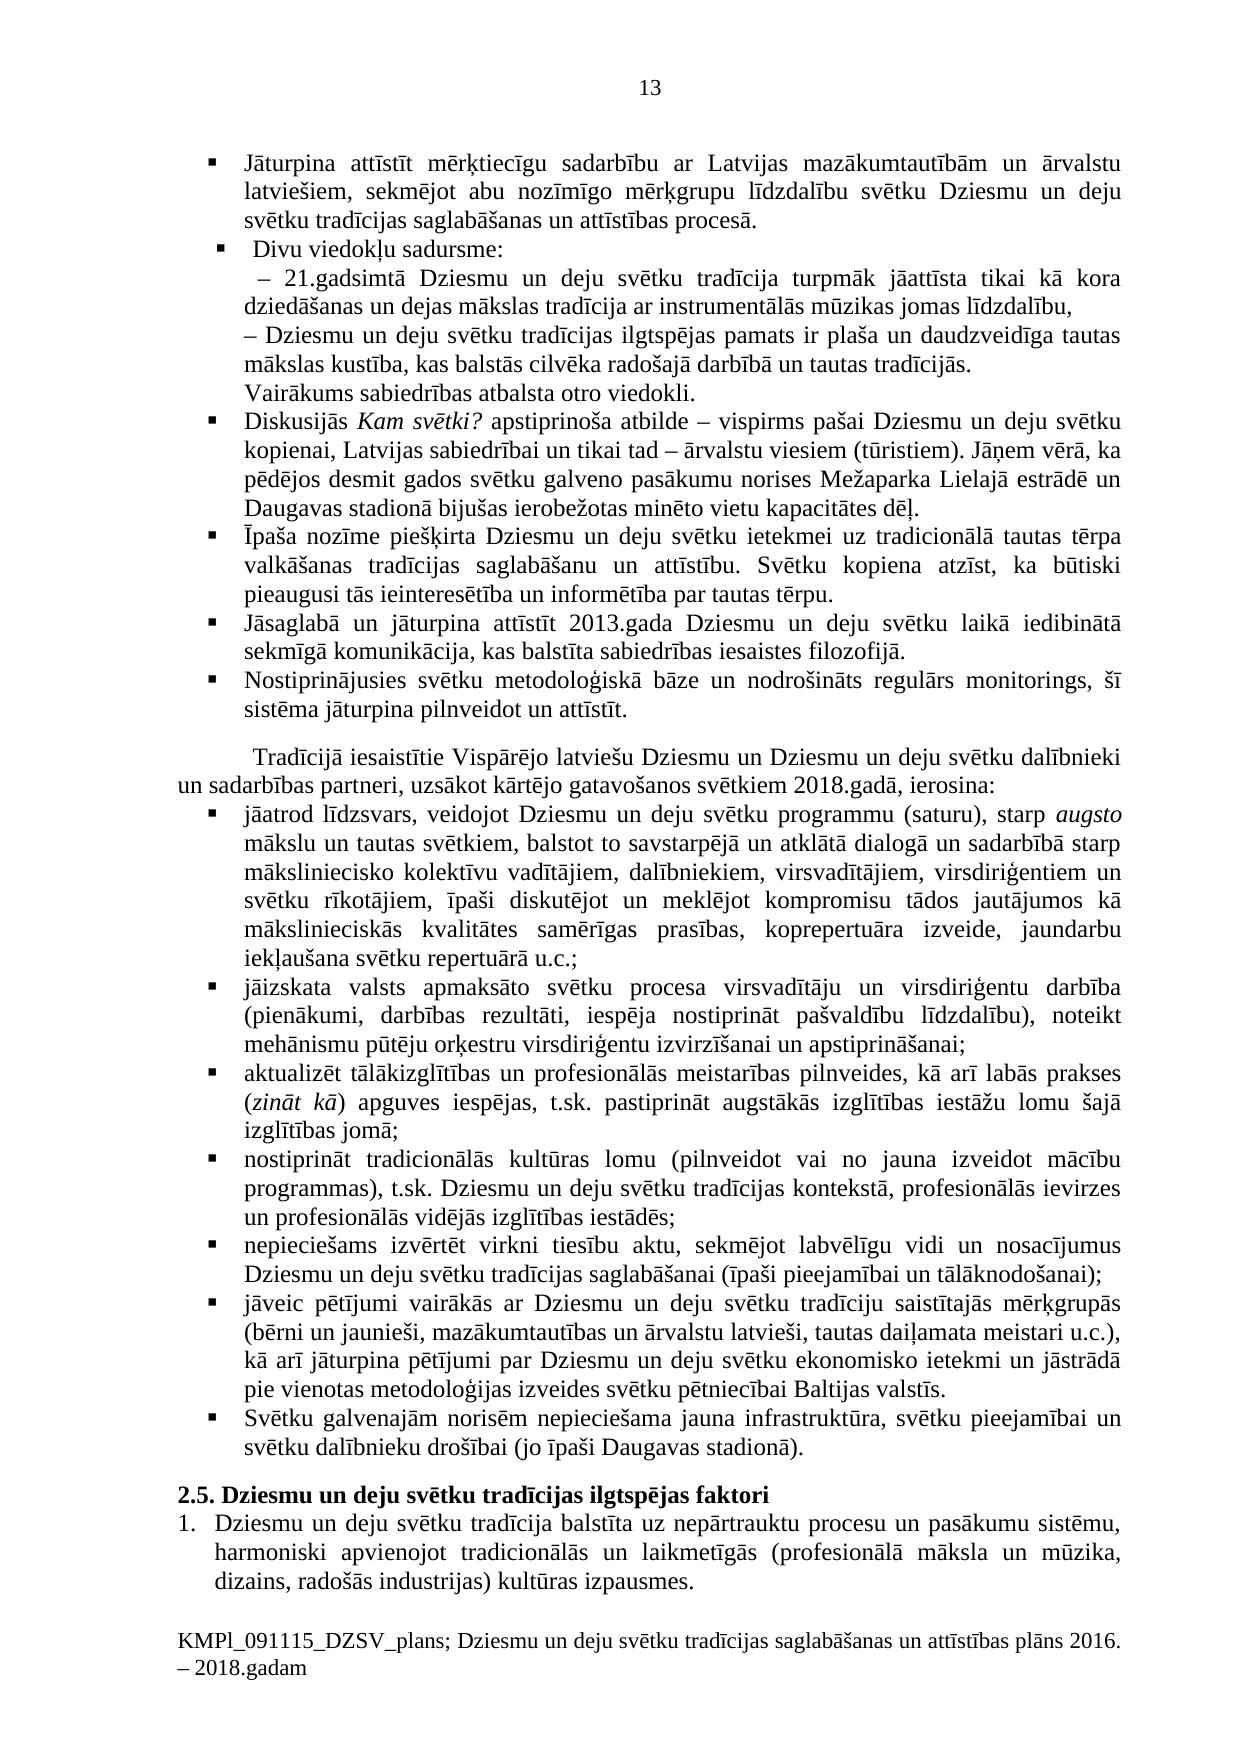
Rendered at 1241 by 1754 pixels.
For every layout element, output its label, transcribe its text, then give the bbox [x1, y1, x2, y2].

list jāizskata valsts apmaksāto svētku procesa virsvadītāju un virsdiriģentu darbība (pienākumi, darbības rezultāti, iespēja nostiprināt pašvaldību līdzdalību), noteikt mehānismu pūtēju orķestru virsdiriģentu izvirzīšanai un apstiprināšanai; [206, 972, 1122, 1058]
list aktualizēt tālākizglītības un profesionālās meistarības pilnveides, kā arī labās prakses (zināt kā) apguves iespējas, t.sk. pastiprināt augstākās izglītības iestāžu lomu šajā izglītības jomā; [206, 1058, 1122, 1144]
list nepieciešams izvērtēt virkni tiesību aktu, sekmējot labvēlīgu vidi un nosacījumus Dziesmu un deju svētku tradīcijas saglabāšanai (īpaši pieejamībai un tālāknodošanai); [206, 1231, 1122, 1288]
list Diskusijās Kam svētki? apstiprinoša atbilde – vispirms pašai Dziesmu un deju svētku kopienai, Latvijas sabiedrībai un tikai tad – ārvalstu viesiem (tūristiem). Jāņem vērā, ka pēdējos desmit gados svētku galveno pasākumu norises Mežaparka Lielajā estrādē un Daugavas stadionā bijušas ierobežotas minēto vietu kapacitātes dēļ. [206, 406, 1122, 521]
text Vairākums sabiedrības atbalsta otro viedokli. [244, 378, 1122, 406]
list Jāturpina attīstīt mērķtiecīgu sadarbību ar Latvijas mazākumtautībām un ārvalstu latviešiem, sekmējot abu nozīmīgo mērķgrupu līdzdalību svētku Dziesmu un deju svētku tradīcijas saglabāšanas un attīstības procesā. [206, 148, 1122, 234]
list Divu viedokļu sadursme: [215, 234, 1122, 263]
list Jāsaglabā un jāturpina attīstīt 2013.gada Dziesmu un deju svētku laikā iedibinātā sekmīgā komunikācija, kas balstīta sabiedrības iesaistes filozofijā. [206, 608, 1122, 665]
list Svētku galvenajām norisēm nepieciešama jauna infrastruktūra, svētku pieejamībai un svētku dalībnieku drošībai (jo īpaši Daugavas stadionā). [206, 1403, 1122, 1461]
text Tradīcijā iesaistītie Vispārējo latviešu Dziesmu un Dziesmu un deju svētku dalībnieki un sadarbības partneri, uzsākot kārtējo gatavošanos svētkiem 2018.gadā, ierosina: [177, 742, 1122, 799]
list nostiprināt tradicionālās kultūras lomu (pilnveidot vai no jauna izveidot mācību programmas), t.sk. Dziesmu un deju svētku tradīcijas kontekstā, profesionālās ievirzes un profesionālās vidējās izglītības iestādēs; [206, 1144, 1122, 1231]
list Dziesmu un deju svētku tradīcija balstīta uz nepārtrauktu procesu un pasākumu sistēmu, harmoniski apvienojot tradicionālās un laikmetīgās (profesionālā māksla un mūzika, dizains, radošās industrijas) kultūras izpausmes. [177, 1508, 1122, 1595]
text 2.5. Dziesmu un deju svētku tradīcijas ilgtspējas faktori [177, 1480, 1122, 1508]
text – Dziesmu un deju svētku tradīcijas ilgtspējas pamats ir plaša un daudzveidīga tautas mākslas kustība, kas balstās cilvēka radošajā darbībā un tautas tradīcijās. [244, 320, 1122, 378]
text – 21.gadsimtā Dziesmu un deju svētku tradīcija turpmāk jāattīsta tikai kā kora dziedāšanas un dejas mākslas tradīcija ar instrumentālās mūzikas jomas līdzdalību, [244, 263, 1122, 320]
list jāatrod līdzsvars, veidojot Dziesmu un deju svētku programmu (saturu), starp augsto mākslu un tautas svētkiem, balstot to savstarpējā un atklātā dialogā un sadarbībā starp māksliniecisko kolektīvu vadītājiem, dalībniekiem, virsvadītājiem, virsdiriģentiem un svētku rīkotājiem, īpaši diskutējot un meklējot kompromisu tādos jautājumos kā mākslinieciskās kvalitātes samērīgas prasības, koprepertuāra izveide, jaundarbu iekļaušana svētku repertuārā u.c.; [206, 799, 1122, 972]
list Nostiprinājusies svētku metodoloģiskā bāze un nodrošināts regulārs monitorings, šī sistēma jāturpina pilnveidot un attīstīt. [206, 665, 1122, 723]
list Īpaša nozīme piešķirta Dziesmu un deju svētku ietekmei uz tradicionālā tautas tērpa valkāšanas tradīcijas saglabāšanu un attīstību. Svētku kopiena atzīst, ka būtiski pieaugusi tās ieinteresētība un informētība par tautas tērpu. [206, 521, 1122, 608]
list jāveic pētījumi vairākās ar Dziesmu un deju svētku tradīciju saistītajās mērķgrupās (bērni un jaunieši, mazākumtautības un ārvalstu latvieši, tautas daiļamata meistari u.c.), kā arī jāturpina pētījumi par Dziesmu un deju svētku ekonomisko ietekmi un jāstrādā pie vienotas metodoloģijas izveides svētku pētniecībai Baltijas valstīs. [206, 1288, 1122, 1403]
